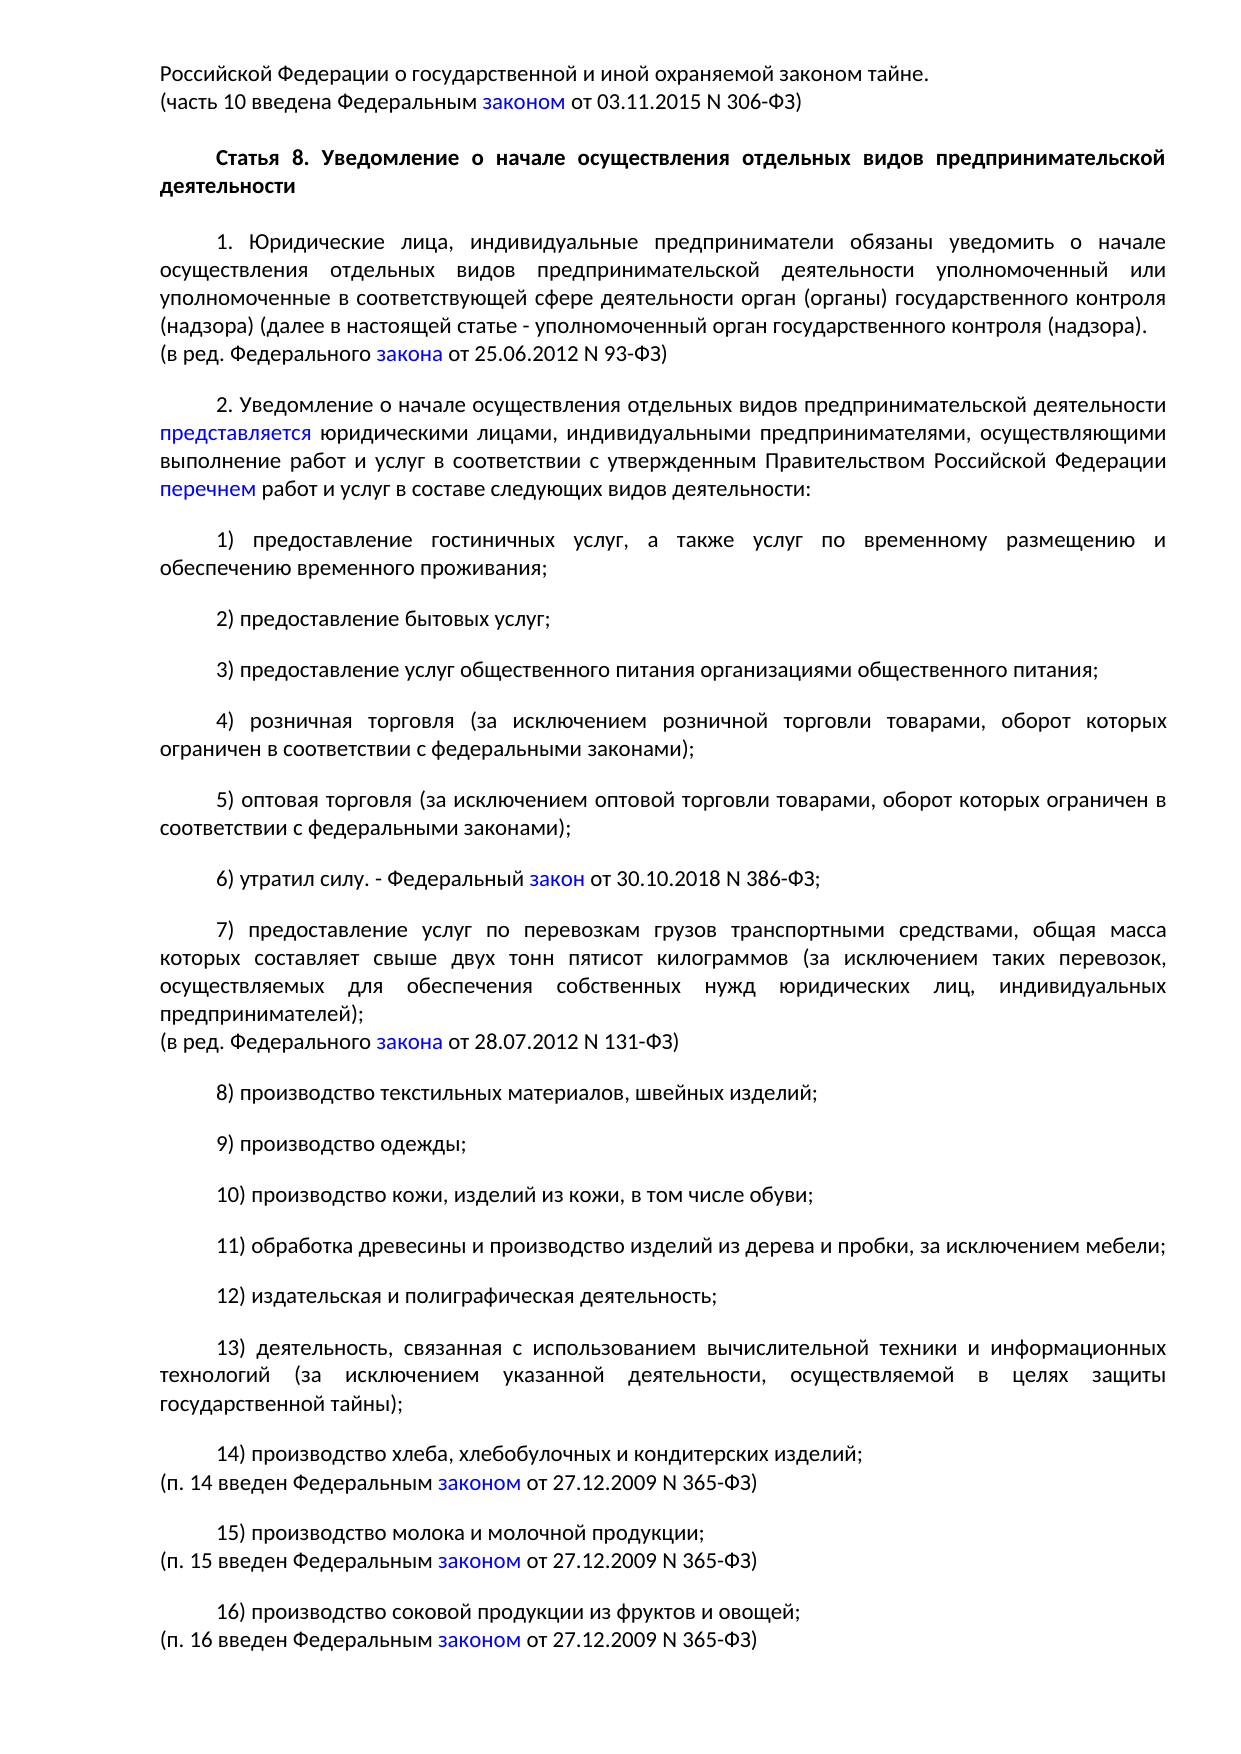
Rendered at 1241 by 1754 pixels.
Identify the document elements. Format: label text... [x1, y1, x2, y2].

text (п. 16 введен Федеральным законом от 27.12.2009 N 365-ФЗ) [159, 1626, 1167, 1653]
text (п. 15 введен Федеральным законом от 27.12.2009 N 365-ФЗ) [159, 1547, 1167, 1574]
text 5) оптовая торговля (за исключением оптовой торговли товарами, оборот которых ограничен в соответствии с федеральными законами); [159, 785, 1167, 841]
text 13) деятельность, связанная с использованием вычислительной техники и информационных технологий (за исключением указанной деятельности, осуществляемой в целях защиты государственной тайны); [159, 1333, 1167, 1417]
text 7) предоставление услуг по перевозкам грузов транспортными средствами, общая масса которых составляет свыше двух тонн пятисот килограммов (за исключением таких перевозок, осуществляемых для обеспечения собственных нужд юридических лиц, индивидуальных предпринимателей); [159, 915, 1167, 1027]
text 11) обработка древесины и производство изделий из дерева и пробки, за исключением мебели; [159, 1231, 1167, 1259]
text 1. Юридические лица, индивидуальные предприниматели обязаны уведомить о начале осуществления отдельных видов предпринимательской деятельности уполномоченный или уполномоченные в соответствующей сфере деятельности орган (органы) государственного контроля (надзора) (далее в настоящей статье - уполномоченный орган государственного контроля (надзора). [159, 227, 1167, 339]
text 4) розничная торговля (за исключением розничной торговли товарами, оборот которых ограничен в соответствии с федеральными законами); [159, 706, 1167, 762]
text 2) предоставление бытовых услуг; [159, 604, 1167, 632]
text (п. 14 введен Федеральным законом от 27.12.2009 N 365-ФЗ) [159, 1468, 1167, 1496]
text 3) предоставление услуг общественного питания организациями общественного питания; [159, 655, 1167, 683]
text 16) производство соковой продукции из фруктов и овощей; [159, 1597, 1167, 1626]
text 14) производство хлеба, хлебобулочных и кондитерских изделий; [159, 1439, 1167, 1468]
text (часть 10 введена Федеральным законом от 03.11.2015 N 306-ФЗ) [159, 87, 1167, 115]
text 8) производство текстильных материалов, швейных изделий; [159, 1078, 1167, 1106]
text 1) предоставление гостиничных услуг, а также услуг по временному размещению и обеспечению временного проживания; [159, 525, 1167, 581]
text 12) издательская и полиграфическая деятельность; [159, 1282, 1167, 1310]
text 2. Уведомление о начале осуществления отдельных видов предпринимательской деятельности представляется юридическими лицами, индивидуальными предпринимателями, осуществляющими выполнение работ и услуг в соответствии с утвержденным Правительством Российской Федерации перечнем работ и услуг в составе следующих видов деятельности: [159, 390, 1167, 502]
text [159, 59, 1167, 87]
text 6) утратил силу. - Федеральный закон от 30.10.2018 N 386-ФЗ; [159, 864, 1167, 892]
text 10) производство кожи, изделий из кожи, в том числе обуви; [159, 1180, 1167, 1208]
text (в ред. Федерального закона от 28.07.2012 N 131-ФЗ) [159, 1027, 1167, 1055]
text (в ред. Федерального закона от 25.06.2012 N 93-ФЗ) [159, 339, 1167, 367]
text 9) производство одежды; [159, 1129, 1167, 1157]
title Статья 8. Уведомление о начале осуществления отдельных видов предпринимательской деятельности [159, 143, 1167, 199]
text 15) производство молока и молочной продукции; [159, 1518, 1167, 1547]
